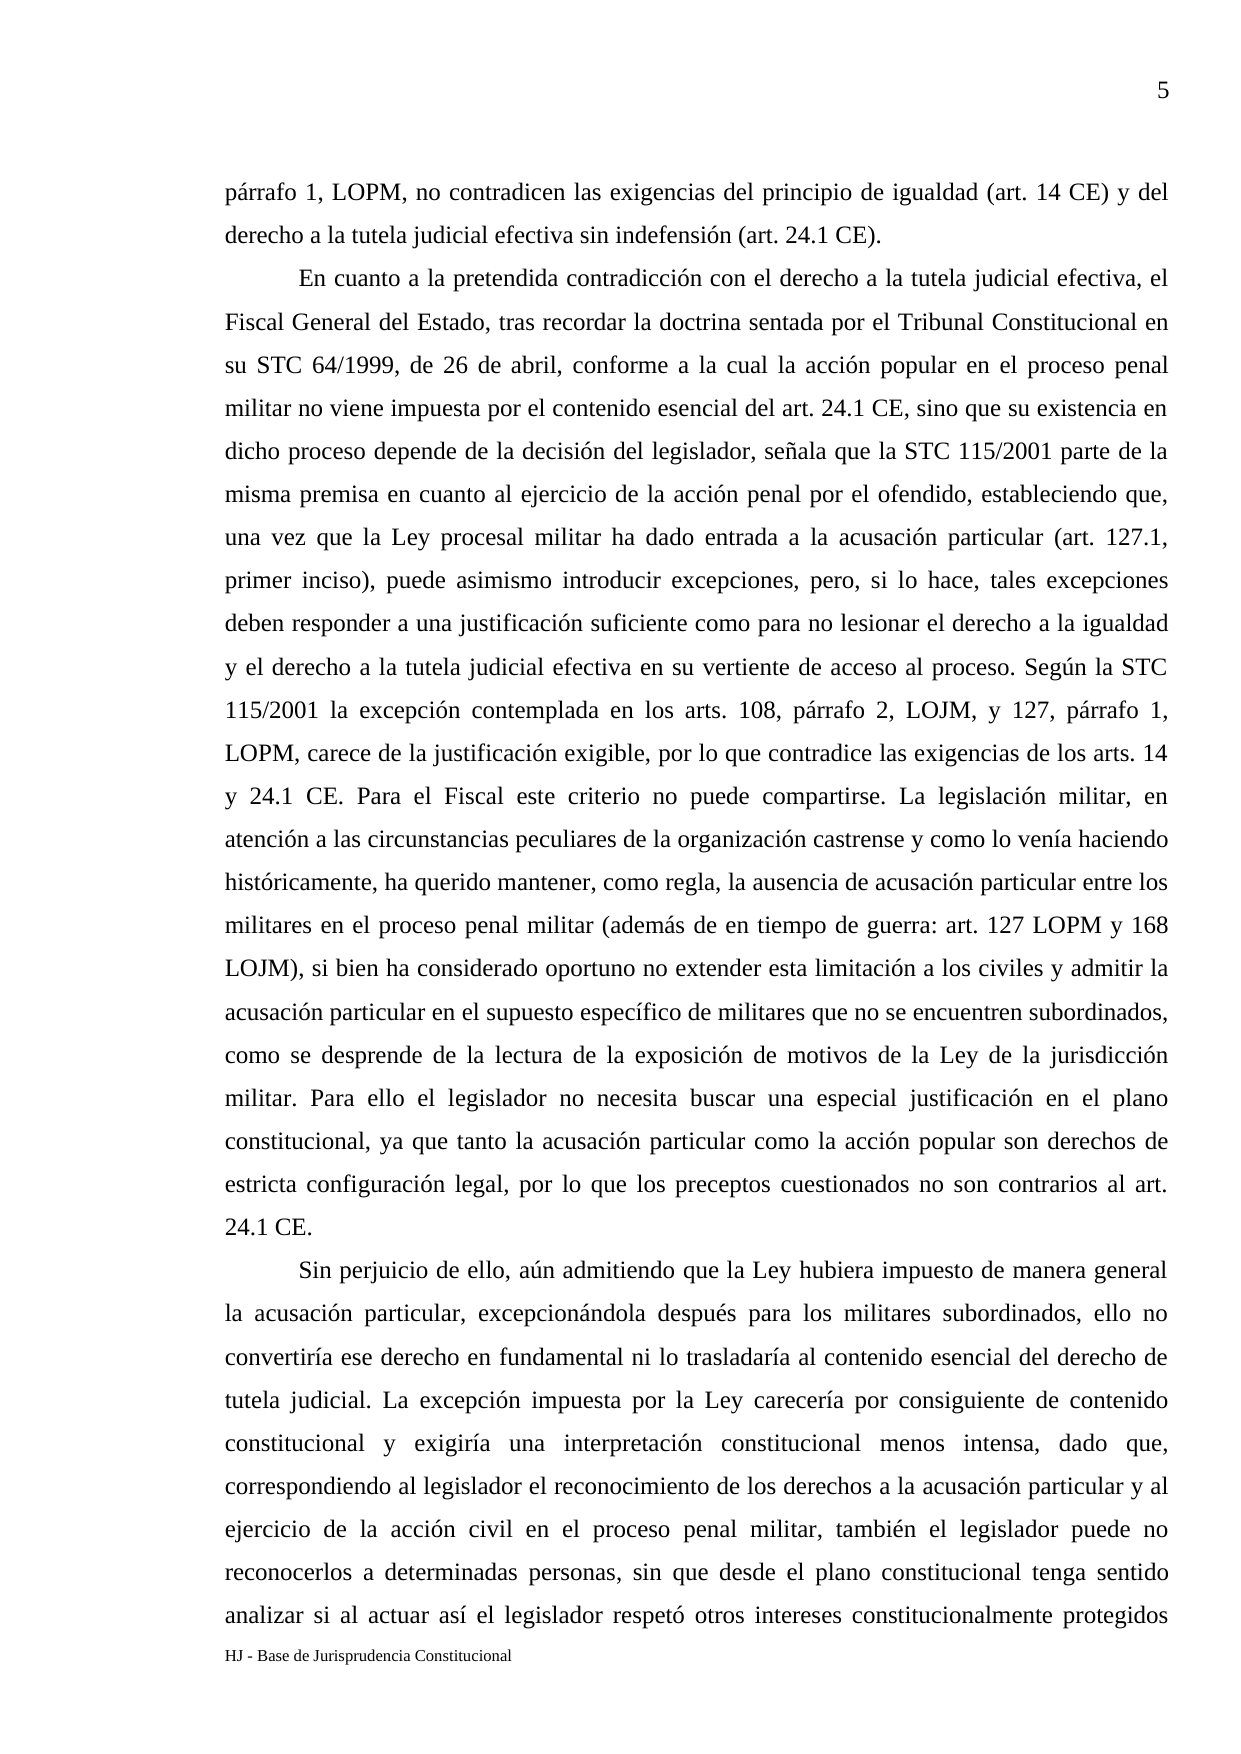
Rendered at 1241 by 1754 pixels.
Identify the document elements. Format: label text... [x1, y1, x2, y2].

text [224, 177, 1169, 249]
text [224, 1255, 1169, 1629]
text En cuanto a la pretendida contradicción con el derecho a la tutela judicial efectiva, el Fiscal General del Estado, tras recordar la doctrina sentada por el Tribunal Constitucional en su STC 64/1999, de 26 de abril, conforme a la cual la acción popular en el proceso penal militar no viene impuesta por el contenido esencial del art. 24.1 CE, sino que su existencia en dicho proceso depende de la decisión del legislador, señala que la STC 115/2001 parte de la misma premisa en cuanto al ejercicio de la acción penal por el ofendido, estableciendo que, una vez que la Ley procesal militar ha dado entrada a la acusación particular (art. 127.1, primer inciso), puede asimismo introducir excepciones, pero, si lo hace, tales excepciones deben responder a una justificación suficiente como para no lesionar el derecho a la igualdad y el derecho a la tutela judicial efectiva en su vertiente de acceso al proceso. Según la STC 115/2001 la excepción contemplada en los arts. 108, párrafo 2, LOJM, y 127, párrafo 1, LOPM, carece de la justificación exigible, por lo que contradice las exigencias de los arts. 14 y 24.1 CE. Para el Fiscal este criterio no puede compartirse. La legislación militar, en atención a las circunstancias peculiares de la organización castrense y como lo venía haciendo históricamente, ha querido mantener, como regla, la ausencia de acusación particular entre los militares en el proceso penal militar (además de en tiempo de guerra: art. 127 LOPM y 168 LOJM), si bien ha considerado oportuno no extender esta limitación a los civiles y admitir la acusación particular en el supuesto específico de militares que no se encuentren subordinados, como se desprende de la lectura de la exposición de motivos de la Ley de la jurisdicción militar. Para ello el legislador no necesita buscar una especial justificación en el plano constitucional, ya que tanto la acusación particular como la acción popular son derechos de estricta configuración legal, por lo que los preceptos cuestionados no son contrarios al art. 24.1 CE. [224, 263, 1169, 1241]
